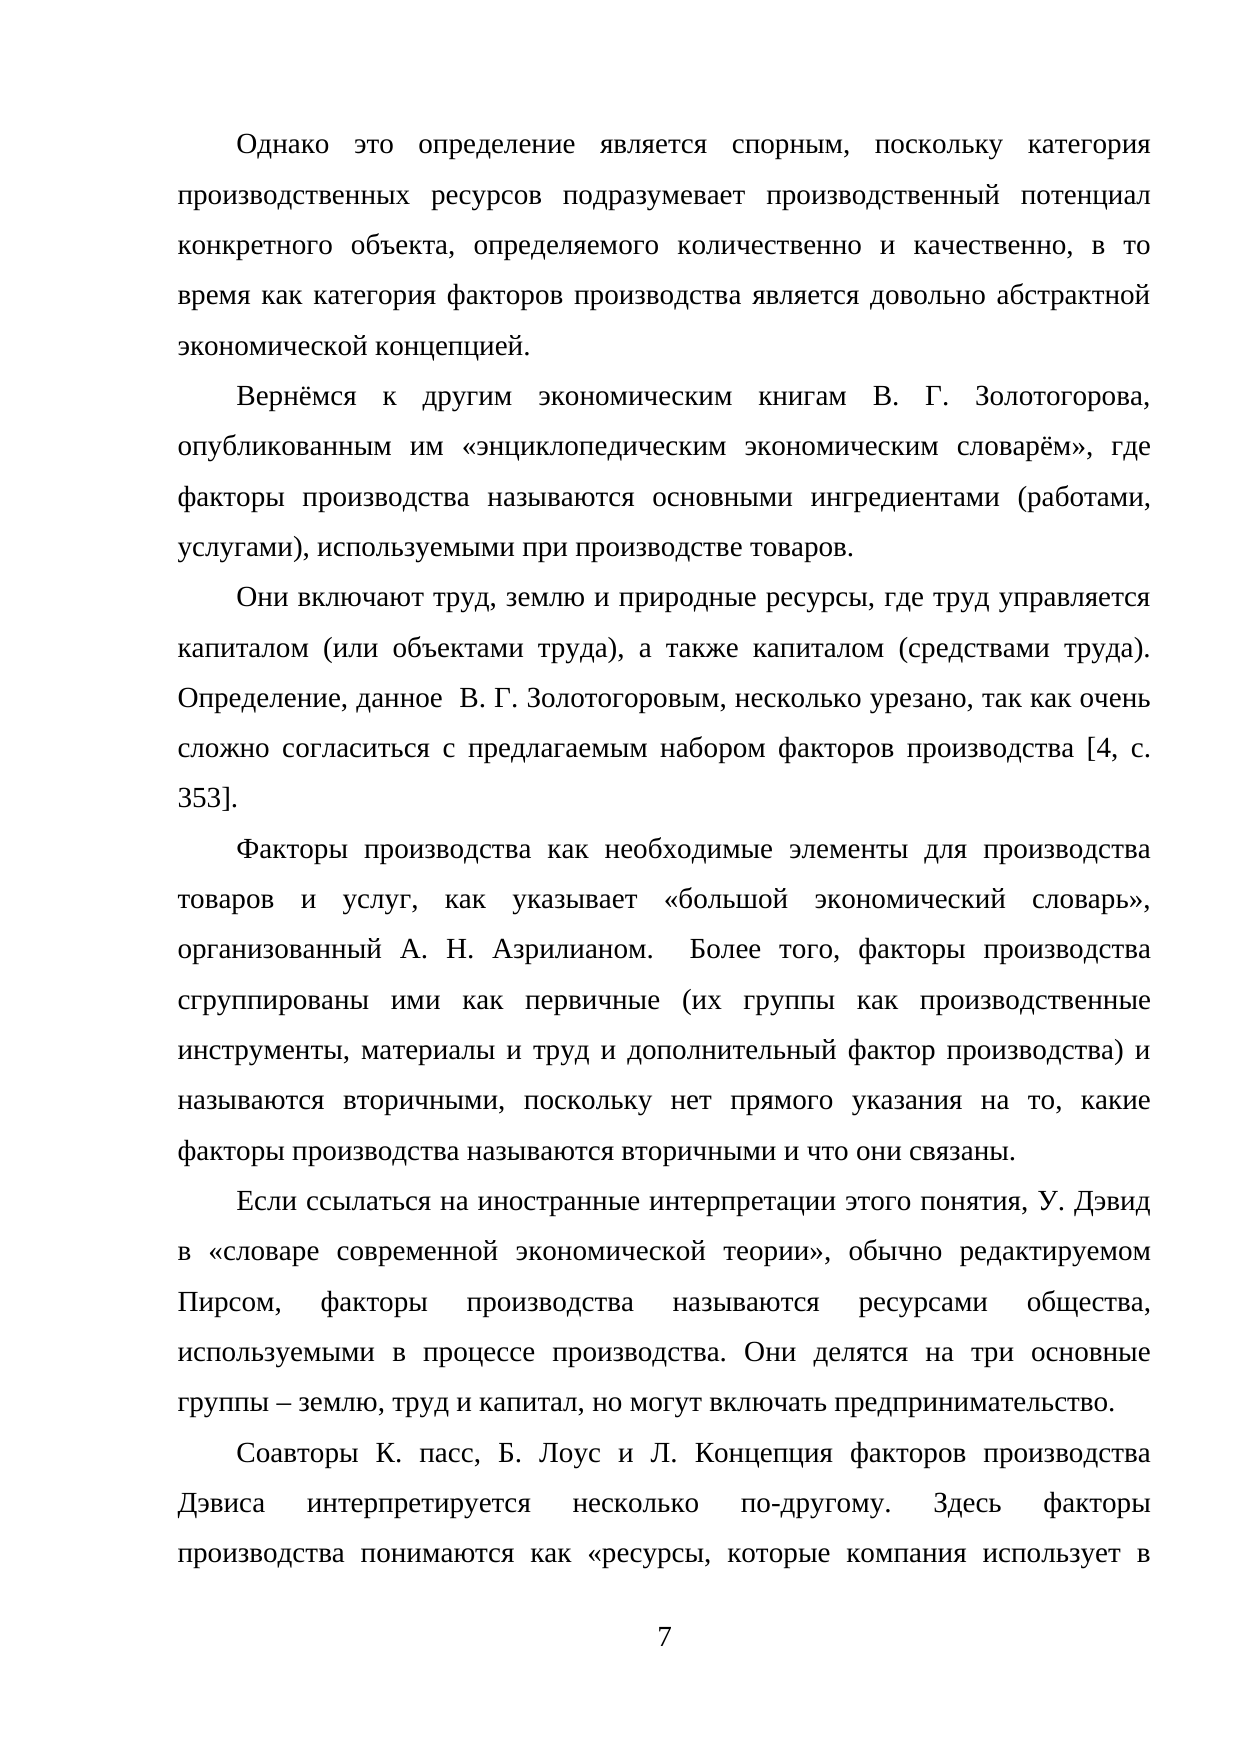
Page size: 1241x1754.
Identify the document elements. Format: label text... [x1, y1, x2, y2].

text Они включают труд, землю и природные ресурсы, где труд управляется капиталом (или объектами труда), а также капиталом (средствами труда). Определение, данное В. Г. Золотогоровым, несколько урезано, так как очень сложно согласиться с предлагаемым набором факторов производства [4, с. 353]. [177, 579, 1152, 814]
text Однако это определение является спорным, поскольку категория производственных ресурсов подразумевает производственный потенциал конкретного объекта, определяемого количественно и качественно, в то время как категория факторов производства является довольно абстрактной экономической концепцией. [177, 127, 1152, 361]
text Факторы производства как необходимые элементы для производства товаров и услуг, как указывает «большой экономический словарь», организованный А. Н. Азрилианом. Более того, факторы производства сгруппированы ими как первичные (их группы как производственные инструменты, материалы и труд и дополнительный фактор производства) и называются вторичными, поскольку нет прямого указания на то, какие факторы производства называются вторичными и что они связаны. [177, 831, 1152, 1166]
text Вернёмся к другим экономическим книгам В. Г. Золотогорова, опубликованным им «энциклопедическим экономическим словарём», где факторы производства называются основными ингредиентами (работами, услугами), используемыми при производстве товаров. [177, 378, 1152, 563]
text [177, 1435, 1152, 1569]
text Если ссылаться на иностранные интерпретации этого понятия, У. Дэвид в «словаре современной экономической теории», обычно редактируемом Пирсом, факторы производства называются ресурсами общества, используемыми в процессе производства. Они делятся на три основные группы – землю, труд и капитал, но могут включать предпринимательство. [177, 1183, 1152, 1418]
